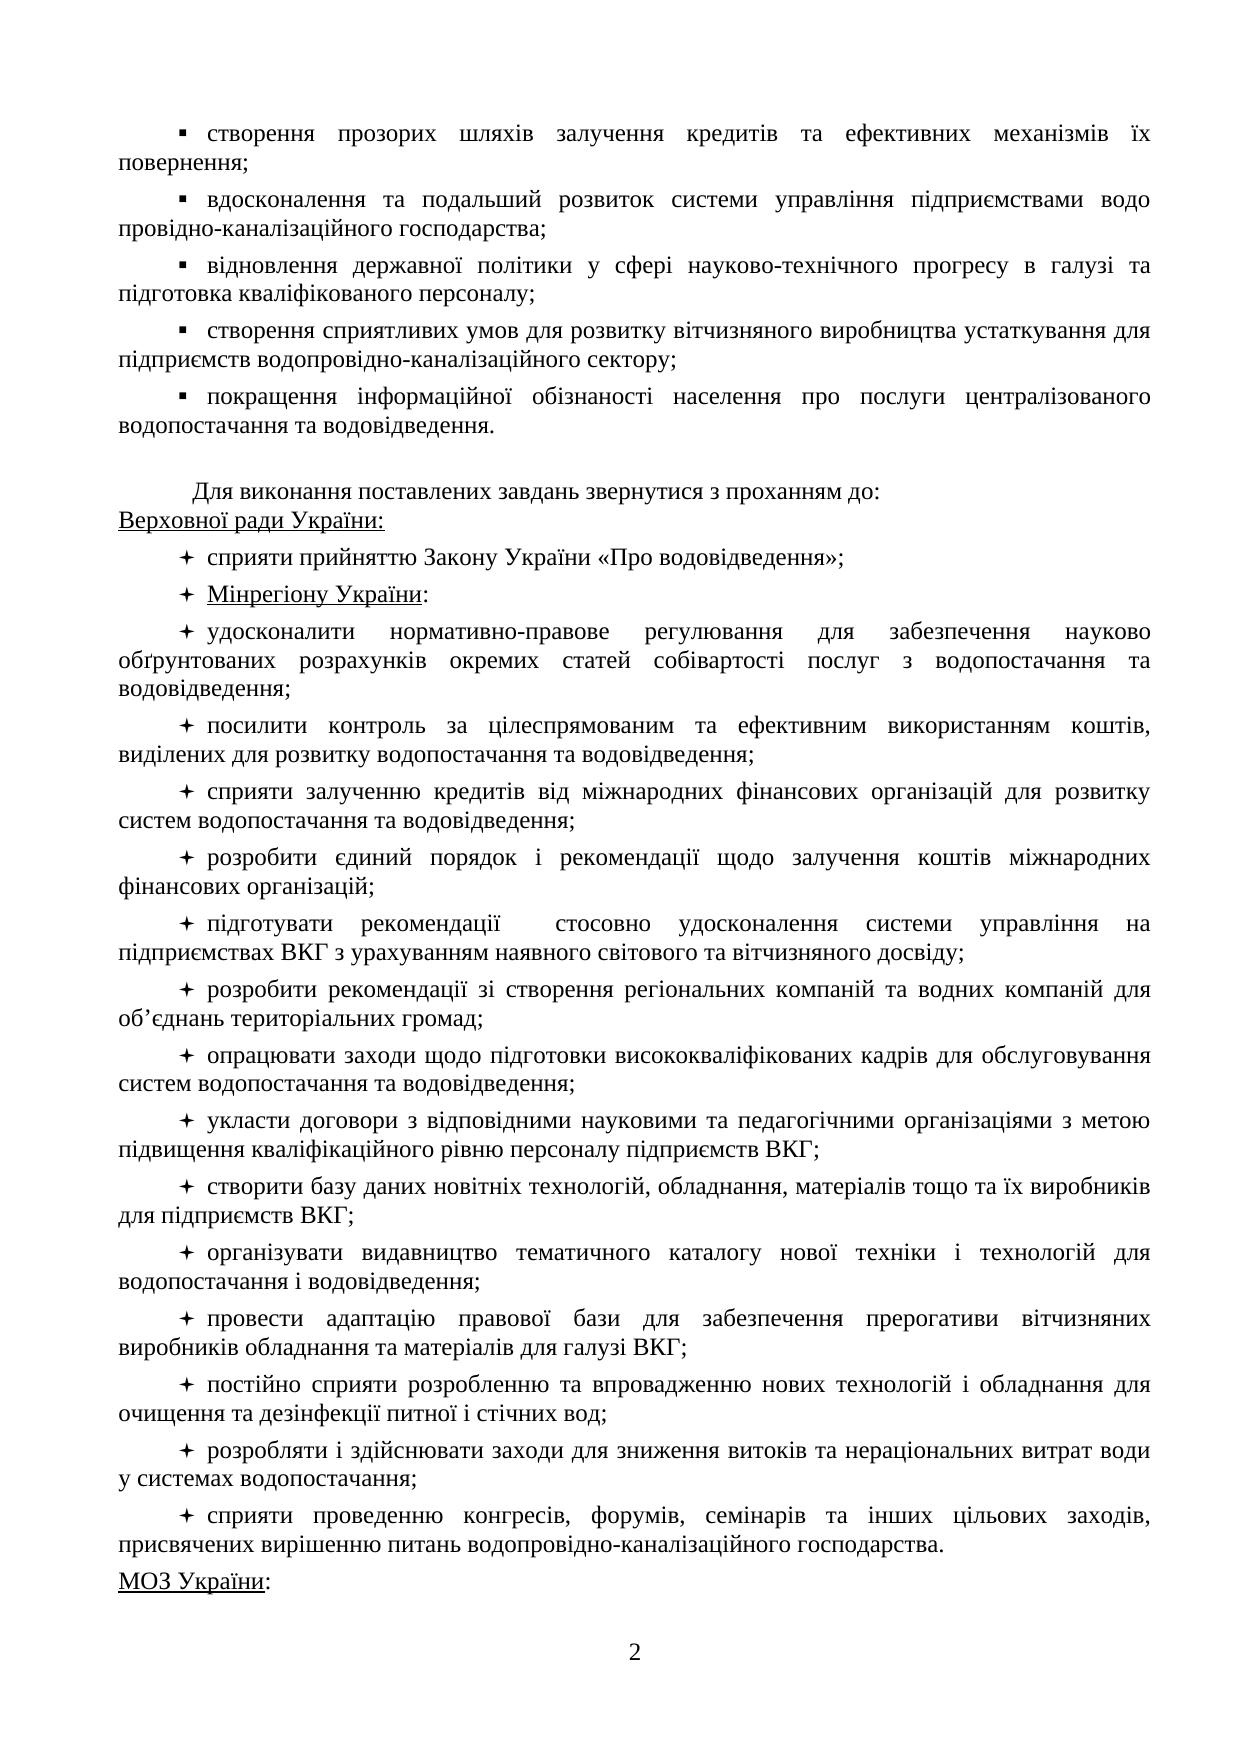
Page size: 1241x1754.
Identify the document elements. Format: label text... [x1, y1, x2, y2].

list розробити єдиний порядок і рекомендації щодо залучення коштів міжнародних фінансових організацій; [118, 842, 1152, 900]
text Верховної ради України: [118, 505, 1152, 533]
text МОЗ України: [118, 1566, 1152, 1595]
list розробляти і здійснювати заходи для зниження витоків та нераціональних витрат води у системах водопостачання; [118, 1435, 1152, 1492]
list створення прозорих шляхів залучення кредитів та ефективних механізмів їх повернення; [118, 118, 1152, 176]
list удосконалити нормативно-правове регулювання для забезпечення науково обґрунтованих розрахунків окремих статей собівартості послуг з водопостачання та водовідведення; [118, 616, 1152, 702]
text Для виконання поставлених завдань звернутися з проханням до: [118, 476, 1152, 505]
list організувати видавництво тематичного каталогу нової техніки і технологій для водопостачання і водовідведення; [118, 1237, 1152, 1295]
list створення сприятливих умов для розвитку вітчизняного виробництва устаткування для підприємств водопровідно-каналізаційного сектору; [118, 316, 1152, 373]
list сприяти залученню кредитів від міжнародних фінансових організацій для розвитку систем водопостачання та водовідведення; [118, 776, 1152, 834]
list відновлення державної політики у сфері науково-технічного прогресу в галузі та підготовка кваліфікованого персоналу; [118, 250, 1152, 307]
list Мінрегіону України: [118, 579, 1152, 608]
list створити базу даних новітніх технологій, обладнання, матеріалів тощо та їх виробників для підприємств ВКГ; [118, 1171, 1152, 1229]
list провести адаптацію правової бази для забезпечення прерогативи вітчизняних виробників обладнання та матеріалів для галузі ВКГ; [118, 1303, 1152, 1361]
list підготувати рекомендації стосовно удосконалення системи управління на підприємствах ВКГ з урахуванням наявного світового та вітчизняного досвіду; [118, 908, 1152, 966]
list розробити рекомендації зі створення регіональних компаній та водних компаній для об’єднань територіальних громад; [118, 974, 1152, 1031]
list постійно сприяти розробленню та впровадженню нових технологій і обладнання для очищення та дезінфекції питної і стічних вод; [118, 1369, 1152, 1426]
list сприяти прийняттю Закону України «Про водовідведення»; [118, 542, 1152, 571]
list посилити контроль за цілеспрямованим та ефективним використанням коштів, виділених для розвитку водопостачання та водовідведення; [118, 711, 1152, 768]
list вдосконалення та подальший розвиток системи управління підприємствами водо провідно-каналізаційного господарства; [118, 184, 1152, 241]
list сприяти проведенню конгресів, форумів, семінарів та інших цільових заходів, присвячених вирішенню питань водопровідно-каналізаційного господарства. [118, 1501, 1152, 1558]
list покращення інформаційної обізнаності населення про послуги централізованого водопостачання та водовідведення. [118, 381, 1152, 439]
list опрацювати заходи щодо підготовки висококваліфікованих кадрів для обслуговування систем водопостачання та водовідведення; [118, 1040, 1152, 1097]
list укласти договори з відповідними науковими та педагогічними організаціями з метою підвищення кваліфікаційного рівню персоналу підприємств ВКГ; [118, 1106, 1152, 1163]
